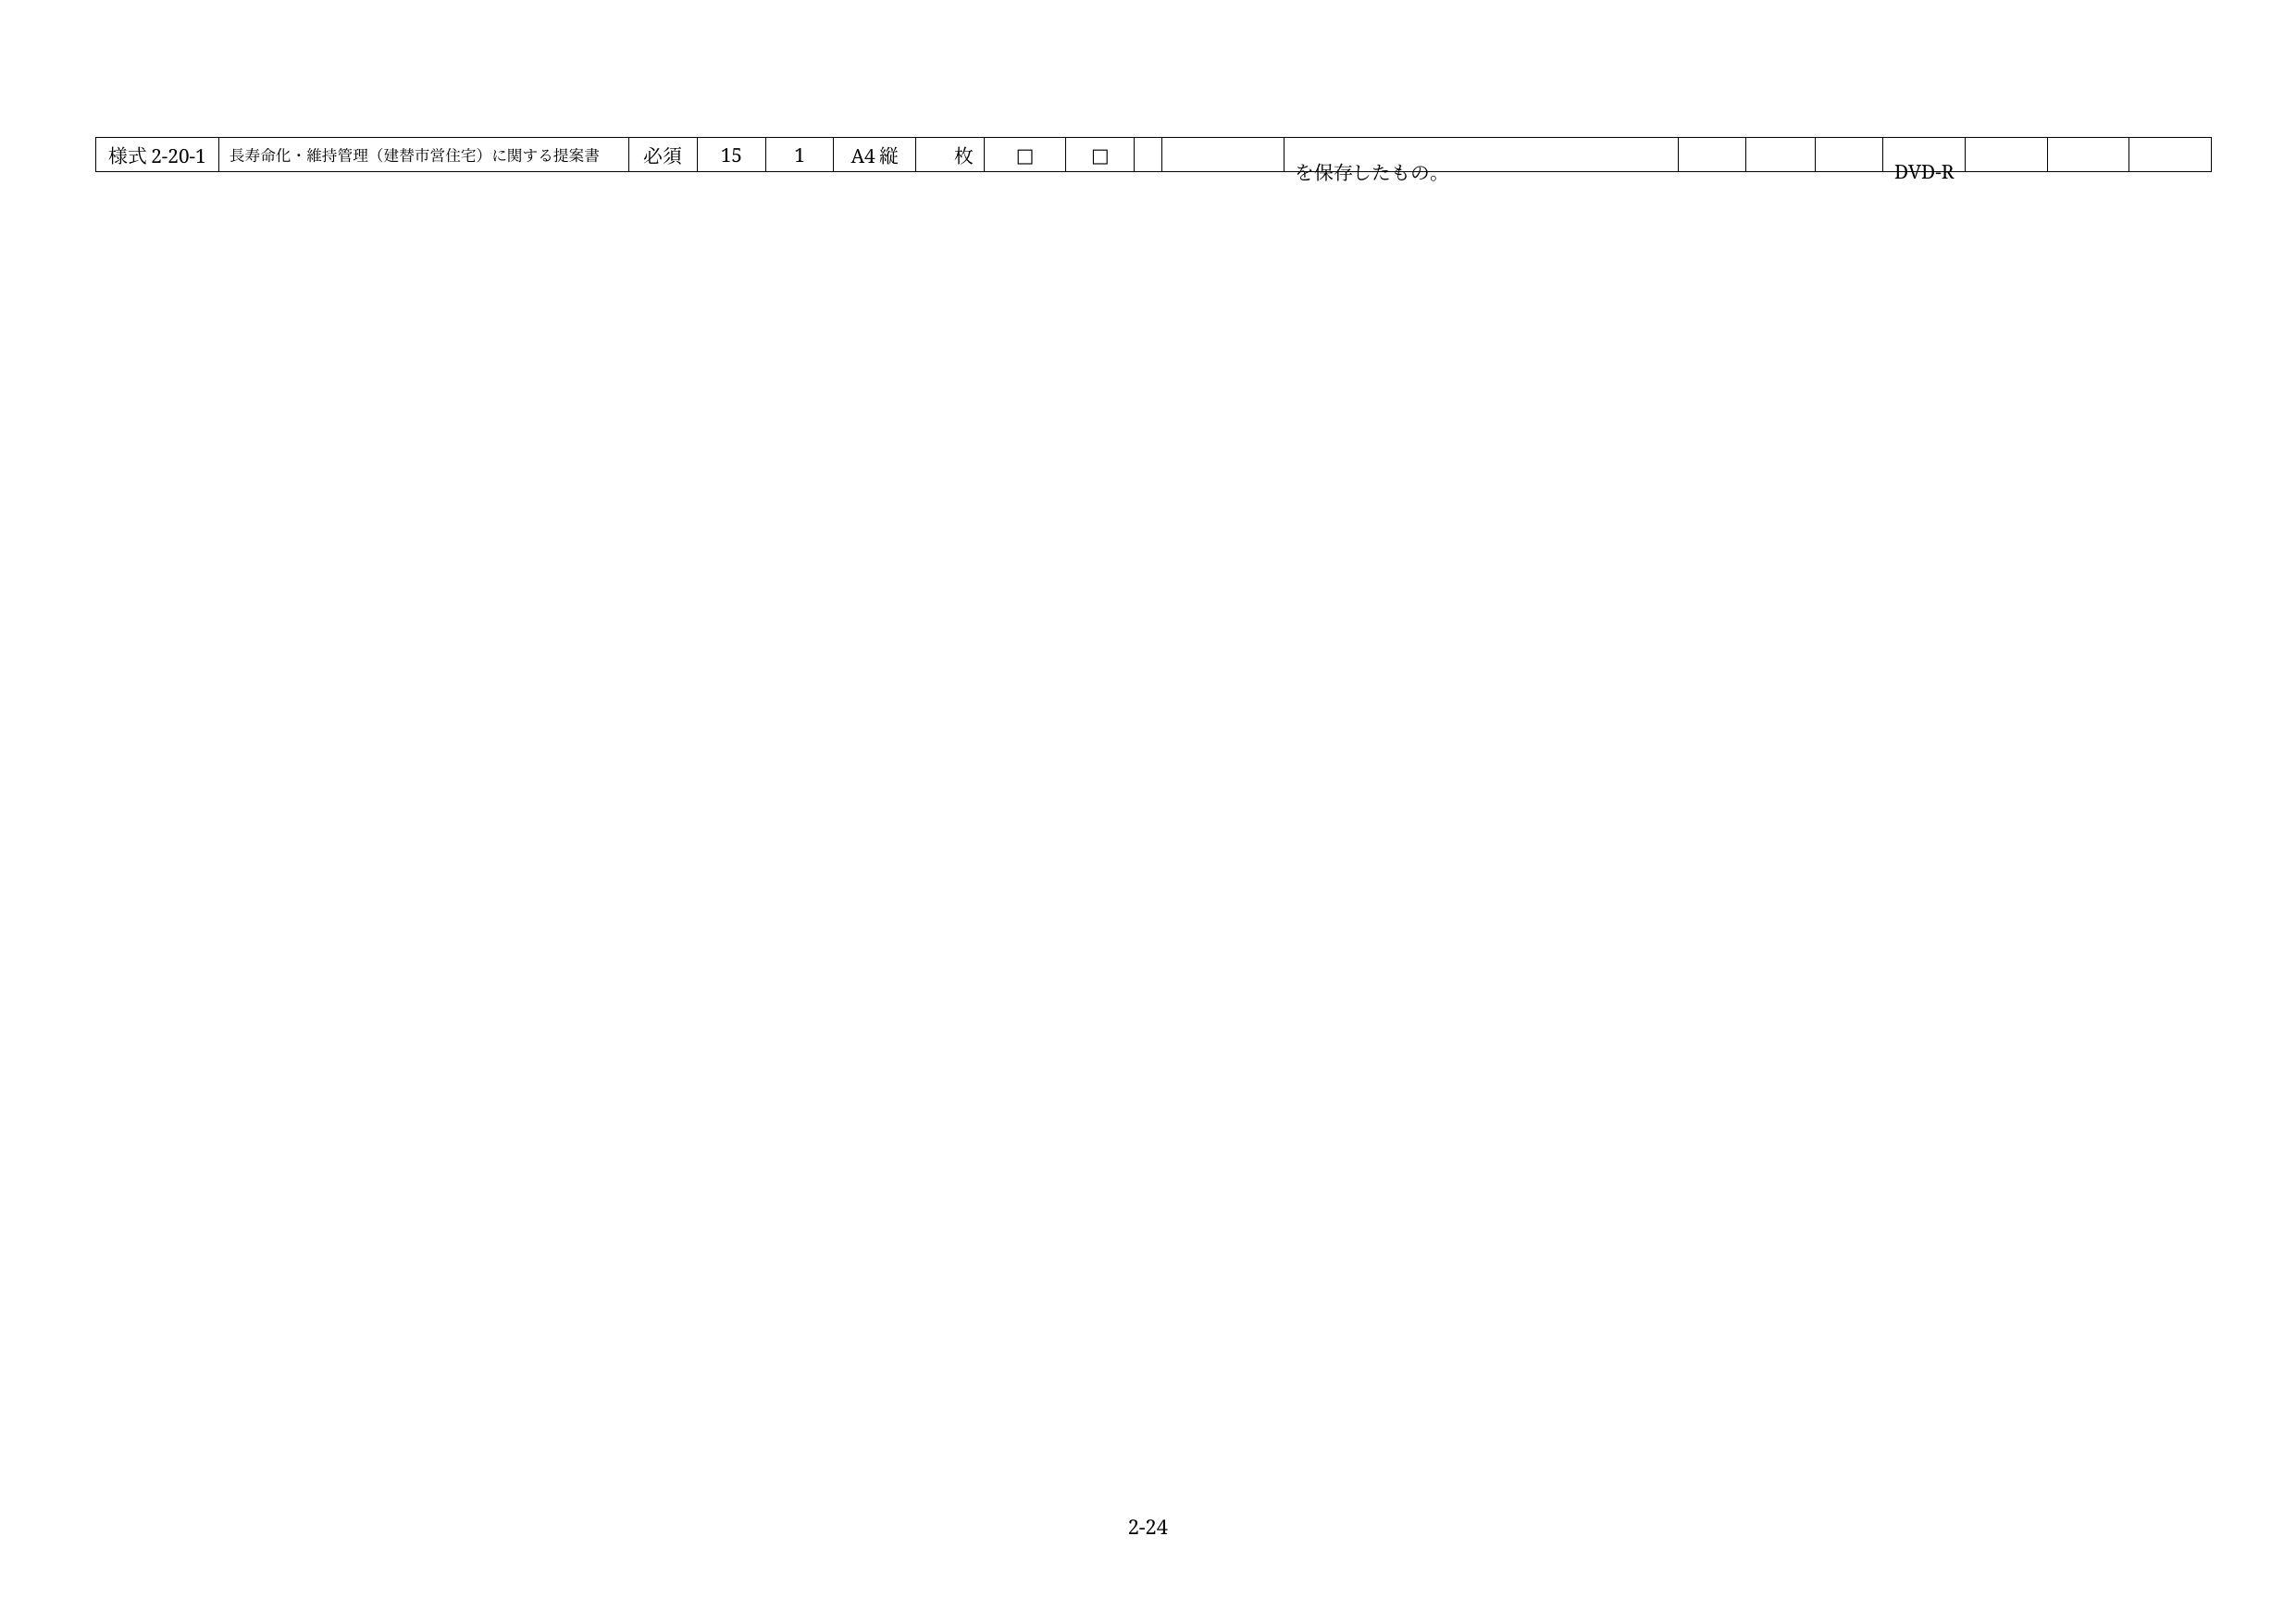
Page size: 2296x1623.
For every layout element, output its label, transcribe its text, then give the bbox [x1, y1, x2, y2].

table_cell 1 [766, 138, 833, 171]
table_cell 長寿命化・維持管理（建替市営住宅）に関する提案書 [219, 138, 628, 171]
table_cell 必須 [629, 138, 697, 171]
table_cell 15 [698, 138, 765, 171]
table_cell 様式2-20-1 [96, 138, 218, 171]
table_cell □ [1066, 138, 1134, 171]
table_cell A4縦 [834, 138, 915, 171]
table_cell □ [985, 138, 1065, 171]
table_cell 枚 [916, 138, 984, 171]
